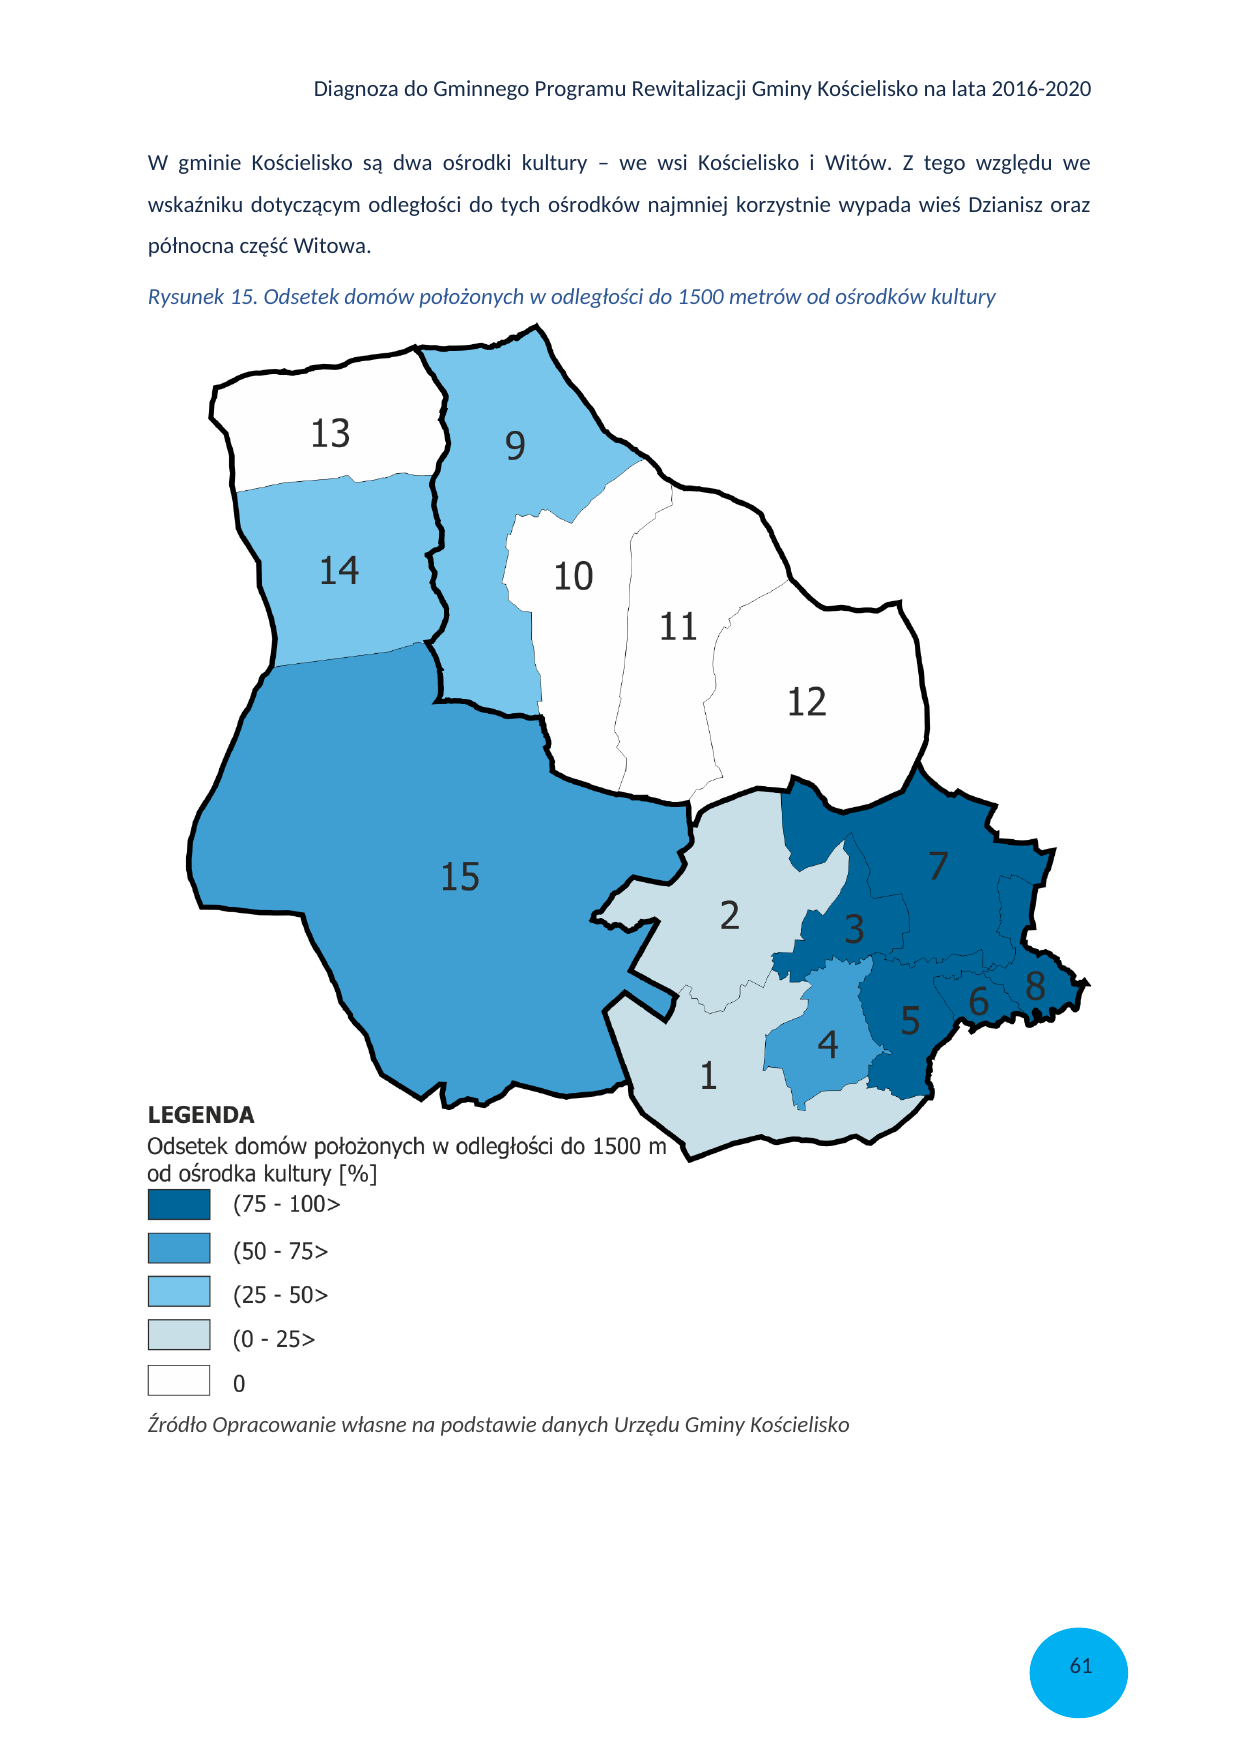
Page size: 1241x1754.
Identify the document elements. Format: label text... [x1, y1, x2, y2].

picture [147, 322, 1092, 1396]
text Rysunek 15. Odsetek domów położonych w odległości do 1500 metrów od ośrodków kultury [148, 282, 1092, 310]
text Źródło Opracowanie własne na podstawie danych Urzędu Gminy Kościelisko [148, 1396, 1003, 1438]
text W gminie Kościelisko są dwa ośrodki kultury – we wsi Kościelisko i Witów. Z tego względu we wskaźniku dotyczącym odległości do tych ośrodków najmniej korzystnie wypada wieś Dzianisz oraz północna część Witowa. [148, 148, 1092, 260]
